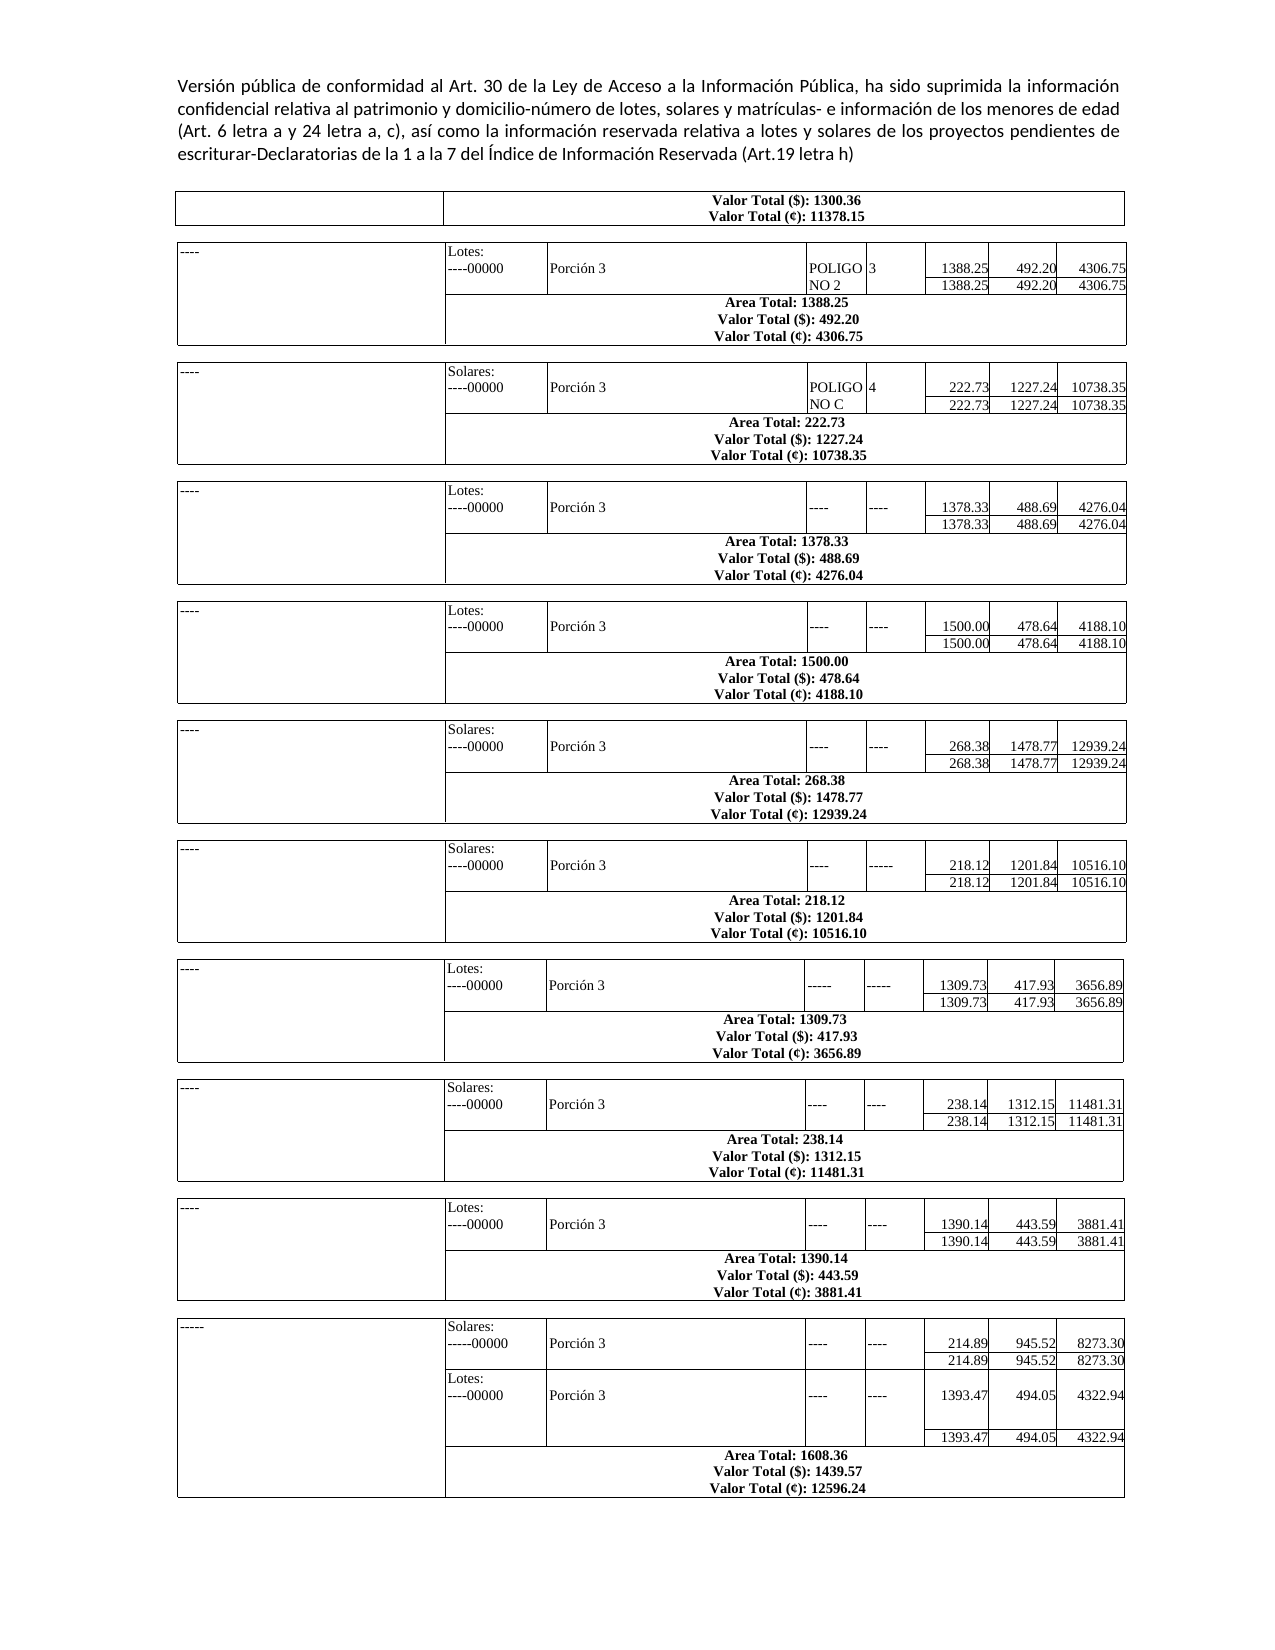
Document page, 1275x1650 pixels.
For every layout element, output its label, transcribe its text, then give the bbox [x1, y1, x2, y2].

table_cell Area Total: 1608.36 Valor Total ($): 1439.57 Valor Total (¢): 12596.24 [446, 1447, 1124, 1497]
table_header 8273.30 [1057, 1319, 1124, 1352]
table_cell 4276.04 [1058, 516, 1126, 533]
table_header ---- [808, 602, 866, 652]
table_cell 478.64 [990, 636, 1057, 652]
table_cell Area Total: 1390.14 Valor Total ($): 443.59 Valor Total (¢): 3881.41 [446, 1251, 1124, 1300]
table_cell 10738.35 [1058, 397, 1126, 413]
table_header ---- [865, 1080, 923, 1130]
table_cell 417.93 [988, 994, 1054, 1011]
table_cell 492.20 [989, 278, 1056, 294]
table_header Porción 3 [548, 721, 806, 772]
table_header POLIGONO 2 [807, 243, 866, 294]
table_header 4276.04 [1058, 482, 1126, 515]
table_header 417.93 [988, 960, 1054, 993]
table_cell Area Total: 1378.33 Valor Total ($): 488.69 Valor Total (¢): 4276.04 [446, 534, 1126, 583]
table_cell 268.38 [926, 755, 989, 772]
table_header Solares: ----00000 [446, 841, 547, 891]
table_header 3 [867, 243, 925, 294]
table_header 1478.77 [990, 721, 1057, 754]
table_header ---- [178, 1199, 445, 1300]
table_cell Area Total: 268.38 Valor Total ($): 1478.77 Valor Total (¢): 12939.24 [446, 773, 1126, 822]
table_header Solares: ----00000 [445, 1080, 546, 1130]
table_header ---- [867, 721, 925, 772]
table_cell ---- [866, 1370, 924, 1446]
table_cell Lotes: ----00000 [446, 1370, 546, 1446]
table_header ---- [178, 1080, 444, 1181]
table_cell 4322.94 [1057, 1430, 1124, 1446]
table_header Porción 3 [547, 960, 804, 1011]
table_header 1312.15 [988, 1080, 1055, 1113]
table_cell Area Total: 238.14 Valor Total ($): 1312.15 Valor Total (¢): 11481.31 [445, 1131, 1123, 1181]
table_cell 4306.75 [1057, 278, 1126, 294]
table_cell 443.59 [989, 1233, 1056, 1249]
table_header Solares: ----00000 [446, 721, 547, 772]
table_header Lotes: ----00000 [446, 243, 547, 294]
table_header Porción 3 [548, 243, 806, 294]
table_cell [444, 192, 1124, 225]
table_header Porción 3 [547, 1319, 805, 1369]
table_header 268.38 [926, 721, 989, 754]
table_header 218.12 [926, 841, 989, 874]
table_header ---- [807, 721, 866, 772]
table_cell Area Total: 1388.25 Valor Total ($): 492.20 Valor Total (¢): 4306.75 [446, 295, 1126, 344]
table_header 222.73 [926, 363, 989, 396]
table_header 478.64 [990, 602, 1057, 635]
table_cell 3656.89 [1055, 994, 1123, 1011]
table_header 1500.00 [926, 602, 989, 635]
table_header 3881.41 [1057, 1199, 1124, 1232]
table_header 11481.31 [1056, 1080, 1123, 1113]
table_cell 945.52 [989, 1353, 1056, 1369]
table_header 1227.24 [990, 363, 1057, 396]
table_header 1201.84 [990, 841, 1057, 874]
table_cell 1393.47 [925, 1370, 988, 1428]
table_header ----- [867, 841, 925, 891]
table_header 10516.10 [1058, 841, 1126, 874]
table_header ---- [866, 1319, 924, 1369]
table_header ---- [867, 602, 925, 652]
table_header 3656.89 [1055, 960, 1123, 993]
table_cell 4188.10 [1058, 636, 1126, 652]
table_header 492.20 [989, 243, 1056, 276]
table_header 488.69 [990, 482, 1057, 515]
table_header ---- [866, 1199, 924, 1249]
table_cell ---- [806, 1370, 865, 1446]
table_header Lotes: ----00000 [446, 1199, 546, 1249]
table_header Porción 3 [548, 363, 807, 413]
table_cell 1500.00 [926, 636, 989, 652]
table_cell 8273.30 [1057, 1353, 1124, 1369]
table_header ---- [178, 602, 445, 703]
table_cell 4322.94 [1057, 1370, 1124, 1428]
table_header ---- [178, 363, 445, 464]
table_header ---- [178, 721, 445, 822]
table_cell 1388.25 [926, 278, 988, 294]
table_header ---- [178, 960, 444, 1061]
table_header ----- [865, 960, 923, 1011]
table_cell 1390.14 [925, 1233, 988, 1249]
table_cell 1227.24 [990, 397, 1057, 413]
table_cell 1393.47 [925, 1430, 988, 1446]
table_cell 222.73 [926, 397, 989, 413]
table_cell 494.05 [989, 1370, 1056, 1428]
table_cell 11481.31 [1056, 1114, 1123, 1130]
table_header 4 [867, 363, 925, 413]
table_cell 1312.15 [988, 1114, 1055, 1130]
table_header Porción 3 [547, 1199, 805, 1249]
table_header ---- [178, 243, 445, 344]
table_header ---- [806, 1080, 864, 1130]
table_header 443.59 [989, 1199, 1056, 1232]
table_cell 214.89 [925, 1353, 988, 1369]
table_header Lotes: ----00000 [446, 602, 547, 652]
table_header 12939.24 [1058, 721, 1126, 754]
table_header 1390.14 [925, 1199, 988, 1232]
table_cell Porción 3 [547, 1370, 805, 1446]
table_header 214.89 [925, 1319, 988, 1352]
table_cell 494.05 [989, 1430, 1056, 1446]
table_cell 10516.10 [1058, 875, 1126, 891]
table_header ---- [806, 1199, 865, 1249]
table_cell Area Total: 1309.73 Valor Total ($): 417.93 Valor Total (¢): 3656.89 [445, 1012, 1123, 1061]
table_header 238.14 [924, 1080, 987, 1113]
table_header ----- [805, 960, 864, 1011]
table_cell 1201.84 [990, 875, 1057, 891]
table_header 1388.25 [926, 243, 988, 276]
table_header Porción 3 [547, 1080, 805, 1130]
table_cell 218.12 [926, 875, 989, 891]
table_header ---- [806, 1319, 865, 1369]
table_cell 1378.33 [926, 516, 989, 533]
table_header ---- [807, 482, 866, 533]
table_cell 488.69 [990, 516, 1057, 533]
table_cell Area Total: 1500.00 Valor Total ($): 478.64 Valor Total (¢): 4188.10 [446, 653, 1126, 703]
table_header Solares: -----00000 [446, 1319, 546, 1369]
table_header 1378.33 [926, 482, 989, 515]
table_header 10738.35 [1058, 363, 1126, 396]
table_cell 12939.24 [1058, 755, 1126, 772]
table_header Porción 3 [548, 841, 807, 891]
table_header ---- [178, 841, 445, 942]
table_header POLIGONO C [808, 363, 866, 413]
table_header Lotes: ----00000 [446, 482, 547, 533]
table_header 4188.10 [1058, 602, 1126, 635]
table_header ---- [867, 482, 925, 533]
table_cell 1478.77 [990, 755, 1057, 772]
table_cell Area Total: 218.12 Valor Total ($): 1201.84 Valor Total (¢): 10516.10 [446, 892, 1126, 942]
table_header Lotes: ----00000 [445, 960, 546, 1011]
table_header ----- [178, 1319, 445, 1497]
table_cell 3881.41 [1057, 1233, 1124, 1249]
table_header 1309.73 [924, 960, 987, 993]
table_header Porción 3 [548, 482, 806, 533]
table_header ---- [808, 841, 866, 891]
table_header 945.52 [989, 1319, 1056, 1352]
table_cell 238.14 [924, 1114, 987, 1130]
table_header 4306.75 [1057, 243, 1126, 276]
table_header Porción 3 [548, 602, 807, 652]
table_cell Area Total: 222.73 Valor Total ($): 1227.24 Valor Total (¢): 10738.35 [446, 414, 1126, 464]
table_header ---- [178, 482, 445, 583]
table_header Solares: ----00000 [446, 363, 547, 413]
table_cell 1309.73 [924, 994, 987, 1011]
